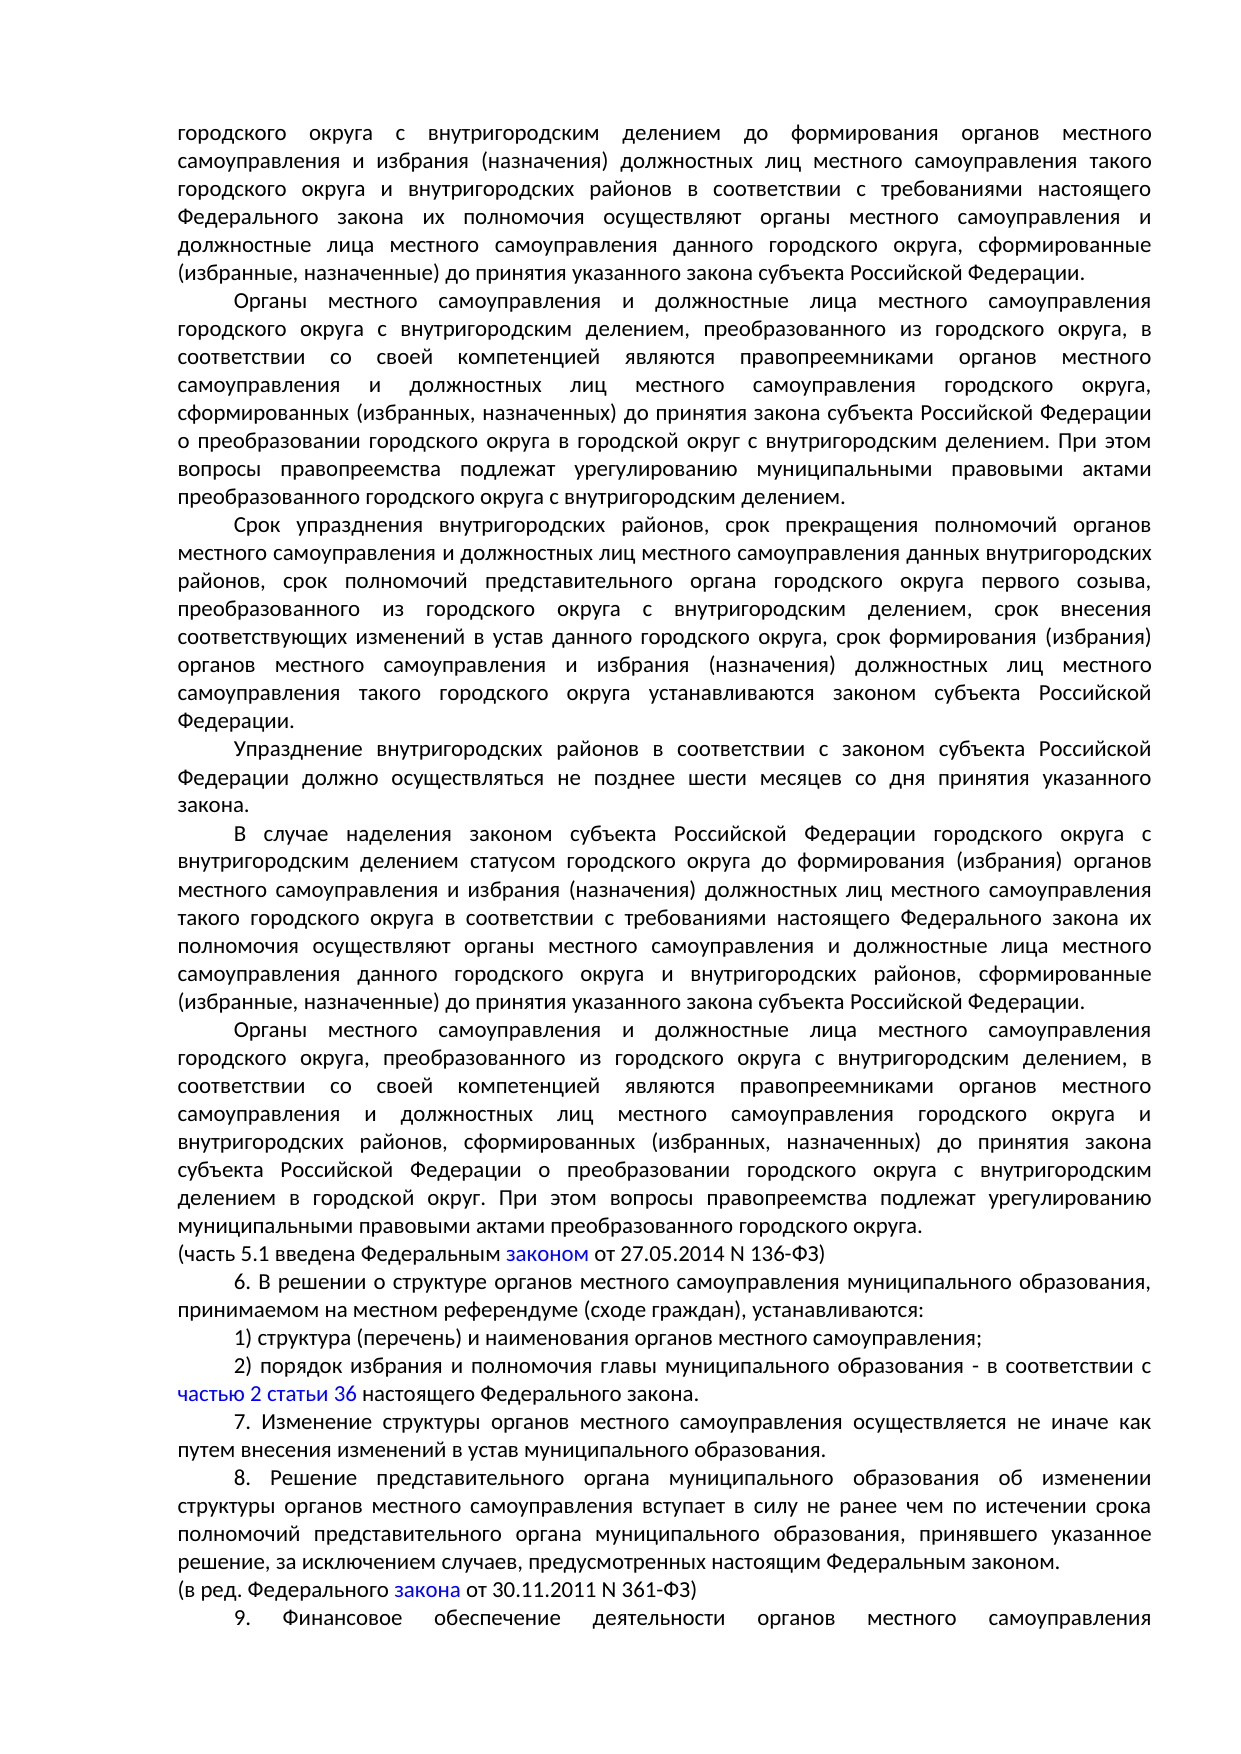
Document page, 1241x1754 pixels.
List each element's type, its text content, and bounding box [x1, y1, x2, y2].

text Упразднение внутригородских районов в соответствии с законом субъекта Российской Федерации должно осуществляться не позднее шести месяцев со дня принятия указанного закона. [177, 734, 1152, 819]
text 7. Изменение структуры органов местного самоуправления осуществляется не иначе как путем внесения изменений в устав муниципального образования. [177, 1407, 1152, 1463]
text 6. В решении о структуре органов местного самоуправления муниципального образования, принимаемом на местном референдуме (сходе граждан), устанавливаются: [177, 1267, 1152, 1323]
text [177, 1603, 1152, 1631]
text (часть 5.1 введена Федеральным законом от 27.05.2014 N 136-ФЗ) [177, 1239, 1152, 1267]
text Органы местного самоуправления и должностные лица местного самоуправления городского округа, преобразованного из городского округа с внутригородским делением, в соответствии со своей компетенцией являются правопреемниками органов местного самоуправления и должностных лиц местного самоуправления городского округа и внутригородских районов, сформированных (избранных, назначенных) до принятия закона субъекта Российской Федерации о преобразовании городского округа с внутригородским делением в городской округ. При этом вопросы правопреемства подлежат урегулированию муниципальными правовыми актами преобразованного городского округа. [177, 1015, 1152, 1239]
text Органы местного самоуправления и должностные лица местного самоуправления городского округа с внутригородским делением, преобразованного из городского округа, в соответствии со своей компетенцией являются правопреемниками органов местного самоуправления и должностных лиц местного самоуправления городского округа, сформированных (избранных, назначенных) до принятия закона субъекта Российской Федерации о преобразовании городского округа в городской округ с внутригородским делением. При этом вопросы правопреемства подлежат урегулированию муниципальными правовыми актами преобразованного городского округа с внутригородским делением. [177, 286, 1152, 510]
text (в ред. Федерального закона от 30.11.2011 N 361-ФЗ) [177, 1575, 1152, 1603]
text 1) структура (перечень) и наименования органов местного самоуправления; [177, 1323, 1152, 1351]
text 2) порядок избрания и полномочия главы муниципального образования - в соответствии с частью 2 статьи 36 настоящего Федерального закона. [177, 1351, 1152, 1407]
text 8. Решение представительного органа муниципального образования об изменении структуры органов местного самоуправления вступает в силу не ранее чем по истечении срока полномочий представительного органа муниципального образования, принявшего указанное решение, за исключением случаев, предусмотренных настоящим Федеральным законом. [177, 1463, 1152, 1575]
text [177, 118, 1152, 286]
text Срок упразднения внутригородских районов, срок прекращения полномочий органов местного самоуправления и должностных лиц местного самоуправления данных внутригородских районов, срок полномочий представительного органа городского округа первого созыва, преобразованного из городского округа с внутригородским делением, срок внесения соответствующих изменений в устав данного городского округа, срок формирования (избрания) органов местного самоуправления и избрания (назначения) должностных лиц местного самоуправления такого городского округа устанавливаются законом субъекта Российской Федерации. [177, 510, 1152, 734]
text В случае наделения законом субъекта Российской Федерации городского округа с внутригородским делением статусом городского округа до формирования (избрания) органов местного самоуправления и избрания (назначения) должностных лиц местного самоуправления такого городского округа в соответствии с требованиями настоящего Федерального закона их полномочия осуществляют органы местного самоуправления и должностные лица местного самоуправления данного городского округа и внутригородских районов, сформированные (избранные, назначенные) до принятия указанного закона субъекта Российской Федерации. [177, 819, 1152, 1015]
